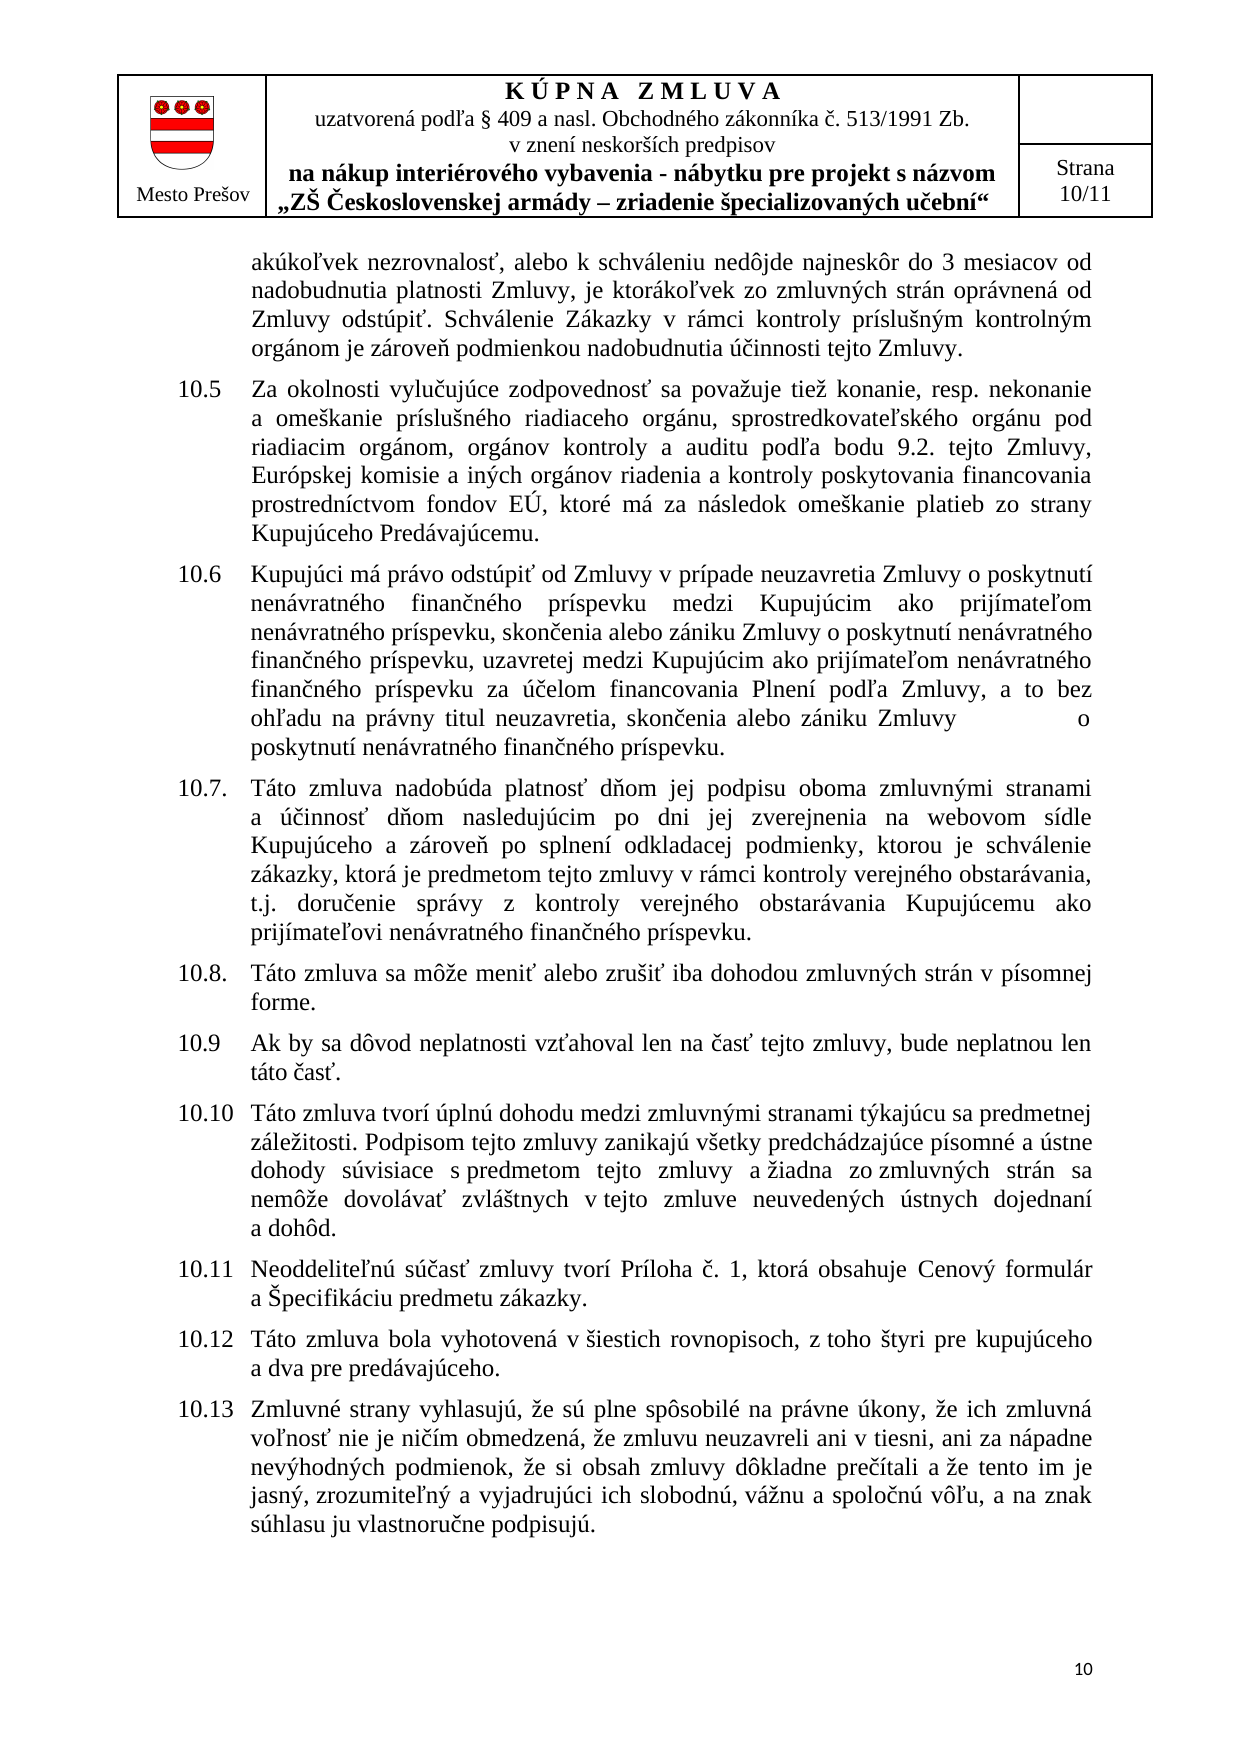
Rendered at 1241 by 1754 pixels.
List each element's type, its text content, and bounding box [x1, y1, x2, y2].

text 10.11 Neoddeliteľnú súčasť zmluvy tvorí Príloha č. 1, ktorá obsahuje Cenový formulár a Špecifikáciu predmetu zákazky. [177, 1254, 1092, 1312]
text 10.13 Zmluvné strany vyhlasujú, že sú plne spôsobilé na právne úkony, že ich zmluvná voľnosť nie je ničím obmedzená, že zmluvu neuzavreli ani v tiesni, ani za nápadne nevýhodných podmienok, že si obsah zmluvy dôkladne prečítali a že tento im je jasný, zrozumiteľný a vyjadrujúci ich slobodnú, vážnu a spoločnú vôľu, a na znak súhlasu ju vlastnoručne podpisujú. [177, 1394, 1092, 1538]
text 10.6 Kupujúci má právo odstúpiť od Zmluvy v prípade neuzavretia Zmluvy o poskytnutí nenávratného finančného príspevku medzi Kupujúcim ako prijímateľom nenávratného príspevku, skončenia alebo zániku Zmluvy o poskytnutí nenávratného finančného príspevku, uzavretej medzi Kupujúcim ako prijímateľom nenávratného finančného príspevku za účelom financovania Plnení podľa Zmluvy, a to bez ohľadu na právny titul neuzavretia, skončenia alebo zániku Zmluvy o poskytnutí nenávratného finančného príspevku. [177, 559, 1092, 761]
text 10.12 Táto zmluva bola vyhotovená v šiestich rovnopisoch, z toho štyri pre kupujúceho a dva pre predávajúceho. [177, 1324, 1092, 1382]
text 10.9 Ak by sa dôvod neplatnosti vzťahoval len na časť tejto zmluvy, bude neplatnou len táto časť. [177, 1028, 1092, 1086]
text 10.5 Za okolnosti vylučujúce zodpovednosť sa považuje tiež konanie, resp. nekonanie a omeškanie príslušného riadiaceho orgánu, sprostredkovateľského orgánu pod riadiacim orgánom, orgánov kontroly a auditu podľa bodu 9.2. tejto Zmluvy, Európskej komisie a iných orgánov riadenia a kontroly poskytovania financovania prostredníctvom fondov EÚ, ktoré má za následok omeškanie platieb zo strany Kupujúceho Predávajúcemu. [177, 374, 1092, 547]
picture [150, 96, 214, 170]
text 10.8. Táto zmluva sa môže meniť alebo zrušiť iba dohodou zmluvných strán v písomnej forme. [177, 958, 1092, 1016]
text 10.7. Táto zmluva nadobúda platnosť dňom jej podpisu oboma zmluvnými stranami a účinnosť dňom nasledujúcim po dni jej zverejnenia na webovom sídle Kupujúceho a zároveň po splnení odkladacej podmienky, ktorou je schválenie zákazky, ktorá je predmetom tejto zmluvy v rámci kontroly verejného obstarávania, t.j. doručenie správy z kontroly verejného obstarávania Kupujúcemu ako prijímateľovi nenávratného finančného príspevku. [177, 773, 1092, 946]
text 10.10 Táto zmluva tvorí úplnú dohodu medzi zmluvnými stranami týkajúcu sa predmetnej záležitosti. Podpisom tejto zmluvy zanikajú všetky predchádzajúce písomné a ústne dohody súvisiace s predmetom tejto zmluvy a žiadna zo zmluvných strán sa nemôže dovolávať zvláštnych v tejto zmluve neuvedených ústnych dojednaní a dohôd. [177, 1098, 1092, 1242]
